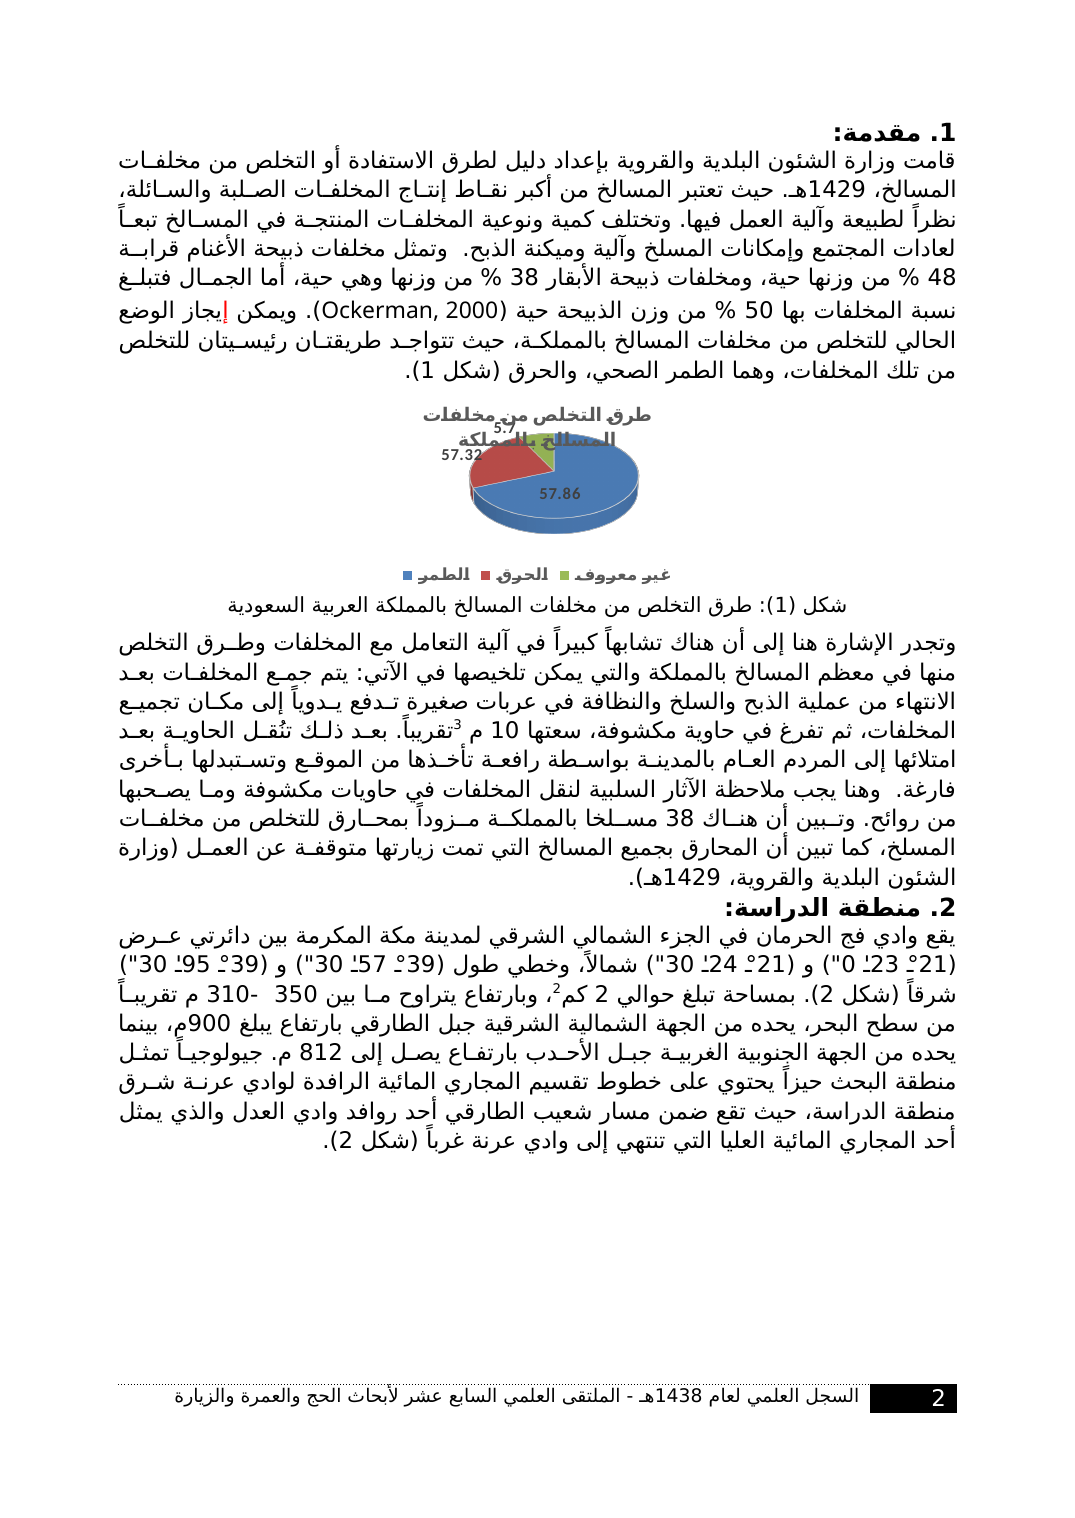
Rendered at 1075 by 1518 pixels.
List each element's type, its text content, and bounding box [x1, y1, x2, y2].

text 1. مقدمة: [118, 118, 957, 147]
text شكل (1): طرق التخلص من مخلفات المسالخ بالمملكة العربية السعودية [118, 593, 957, 617]
text قامت وزارة الشئون البلدية والقروية بإعداد دليل لطرق الاستفادة أو التخلص من مخلفات المسالخ، 1429هـ. حيث تعتبر المسالخ من أكبر نقاط إنتاج المخلفات الصلبة والسائلة، نظراً لطبيعة وآلية العمل فيها. وتختلف كمية ونوعية المخلفات المنتجة في المسالخ تبعاً لعادات المجتمع وإمكانات المسلخ وآلية وميكنة الذبح. وتمثل مخلفات ذبيحة الأغنام قرابة 48 % من وزنها حية، ومخلفات ذبيحة الأبقار 38 % من وزنها وهي حية، أما الجمال فتبلغ نسبة المخلفات بها 50 % من وزن الذبيحة حية (Ockerman, 2000). ويمكن إيجاز الوضع الحالي للتخلص من مخلفات المسالخ بالمملكة، حيث تتواجد طريقتان رئيسيتان للتخلص من تلك المخلفات، وهما الطمر الصحي، والحرق (شكل 1). [118, 147, 957, 383]
text يقع وادي فج الحرمان في الجزء الشمالي الشرقي لمدينة مكة المكرمة بين دائرتي عرض (21° 23' 0") و (21° 24' 30") شمالاً، وخطي طول (39° 57' 30") و (39° 95' 30") شرقاً (شكل 2). بمساحة تبلغ حوالي 2 كم2، وبارتفاع يتراوح ما بين 350 -310 م تقريباً من سطح البحر، يحده من الجهة الشمالية الشرقية جبل الطارقي بارتفاع يبلغ 900م، بينما يحده من الجهة الجنوبية الغربية جبل الأحدب بارتفاع يصل إلى 812 م. جيولوجياً تمثل منطقة البحث حيزاً يحتوي على خطوط تقسيم المجاري المائية الرافدة لوادي عرنة شرق منطقة الدراسة، حيث تقع ضمن مسار شعيب الطارقي أحد روافد وادي العدل والذي يمثل أحد المجاري المائية العليا التي تنتهي إلى وادي عرنة غرباً (شكل 2). [118, 922, 957, 1154]
text 2. منطقة الدراسة: [118, 893, 957, 922]
text وتجدر الإشارة هنا إلى أن هناك تشابهاً كبيراً في آلية التعامل مع المخلفات وطرق التخلص منها في معظم المسالخ بالمملكة والتي يمكن تلخيصها في الآتي: يتم جمع المخلفات بعد الانتهاء من عملية الذبح والسلخ والنظافة في عربات صغيرة تدفع يدوياً إلى مكان تجميع المخلفات، ثم تفرغ في حاوية مكشوفة، سعتها 10 م 3تقريباً. بعد ذلك تنُقل الحاوية بعد امتلائها إلى المردم العام بالمدينة بواسطة رافعة تأخذها من الموقع وتستبدلها بأخرى فارغة. وهنا يجب ملاحظة الآثار السلبية لنقل المخلفات في حاويات مكشوفة وما يصحبها من روائح. وتبين أن هناك 38 مسلخا بالمملكة مزوداً بمحارق للتخلص من مخلفات المسلخ، كما تبين أن المحارق بجميع المسالخ التي تمت زيارتها متوقفة عن العمل (وزارة الشئون البلدية والقروية، 1429هـ). [118, 629, 957, 890]
